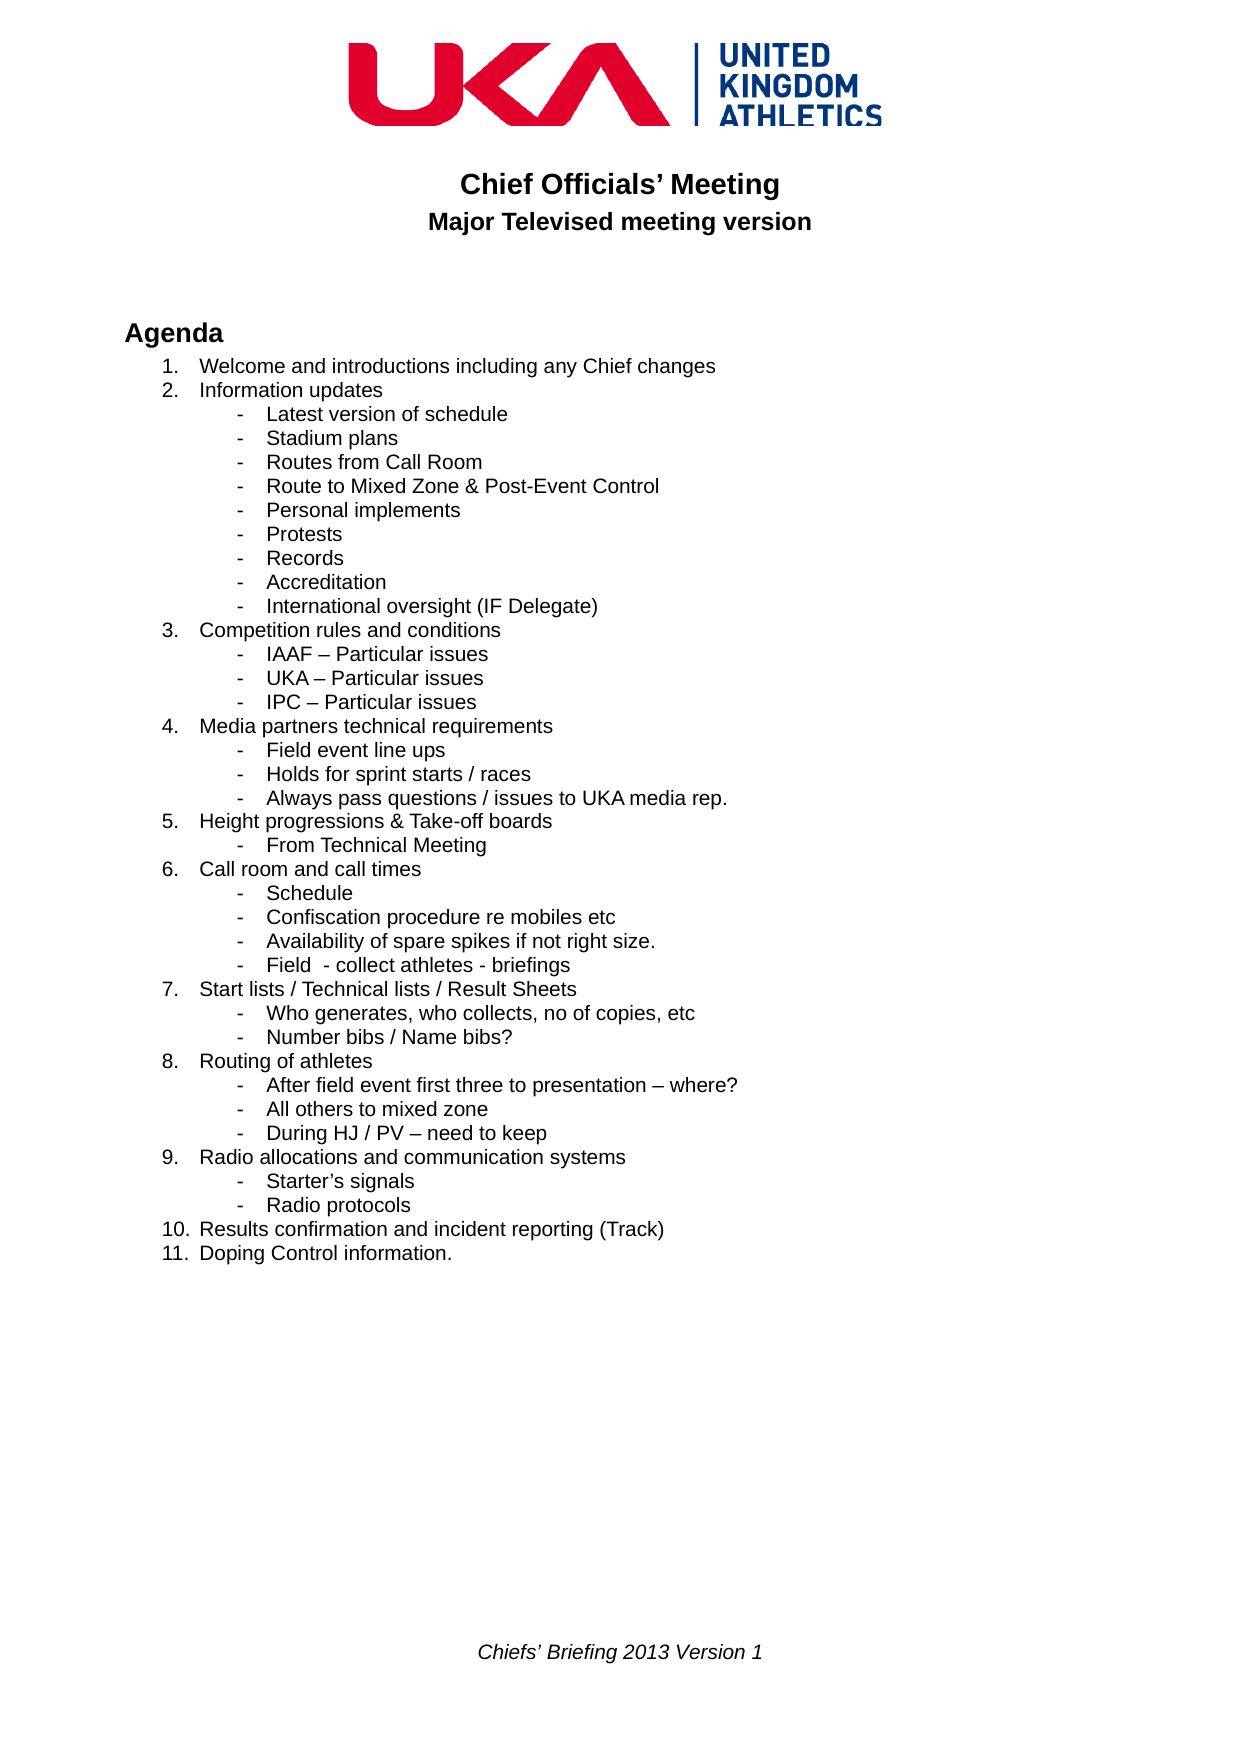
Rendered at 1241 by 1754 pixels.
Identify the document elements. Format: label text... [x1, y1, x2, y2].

list Call room and call times [162, 857, 1116, 881]
list Radio protocols [237, 1193, 1116, 1217]
list Routes from Call Room [237, 450, 1116, 474]
list UKA – Particular issues [237, 666, 1116, 689]
list Availability of spare spikes if not right size. [237, 929, 1116, 953]
list Competition rules and conditions [162, 618, 1116, 642]
list During HJ / PV – need to keep [237, 1121, 1116, 1145]
list After field event first three to presentation – where? [237, 1073, 1116, 1097]
list Media partners technical requirements [162, 713, 1116, 737]
list Always pass questions / issues to UKA media rep. [237, 785, 1116, 809]
list Radio allocations and communication systems [162, 1145, 1116, 1169]
list Holds for sprint starts / races [237, 761, 1116, 785]
list From Technical Meeting [237, 833, 1116, 857]
list Who generates, who collects, no of copies, etc [237, 1001, 1116, 1025]
list Protests [237, 522, 1116, 546]
list All others to mixed zone [237, 1097, 1116, 1121]
subtitle Chief Officials’ Meeting [124, 167, 1116, 200]
list Routing of athletes [162, 1049, 1116, 1073]
list Information updates [162, 378, 1116, 402]
list Latest version of schedule [237, 402, 1116, 426]
text Major Televised meeting version [124, 207, 1116, 235]
list Field - collect athletes - briefings [237, 953, 1116, 977]
list Field event line ups [237, 737, 1116, 761]
list Stadium plans [237, 426, 1116, 450]
list Personal implements [237, 498, 1116, 522]
list Number bibs / Name bibs? [237, 1025, 1116, 1049]
list Starter’s signals [237, 1169, 1116, 1193]
list Records [237, 546, 1116, 570]
list Route to Mixed Zone & Post-Event Control [237, 474, 1116, 498]
list Results confirmation and incident reporting (Track) [162, 1217, 1116, 1241]
list Doping Control information. [162, 1241, 1116, 1264]
list IAAF – Particular issues [237, 642, 1116, 666]
list Welcome and introductions including any Chief changes [162, 354, 1116, 378]
list Accreditation [237, 570, 1116, 594]
list Confiscation procedure re mobiles etc [237, 905, 1116, 929]
list International oversight (IF Delegate) [237, 594, 1116, 618]
list Schedule [237, 881, 1116, 905]
list IPC – Particular issues [237, 689, 1116, 713]
subtitle Agenda [124, 317, 1116, 348]
list Start lists / Technical lists / Result Sheets [162, 977, 1116, 1001]
list Height progressions & Take-off boards [162, 809, 1116, 833]
picture [348, 43, 882, 125]
